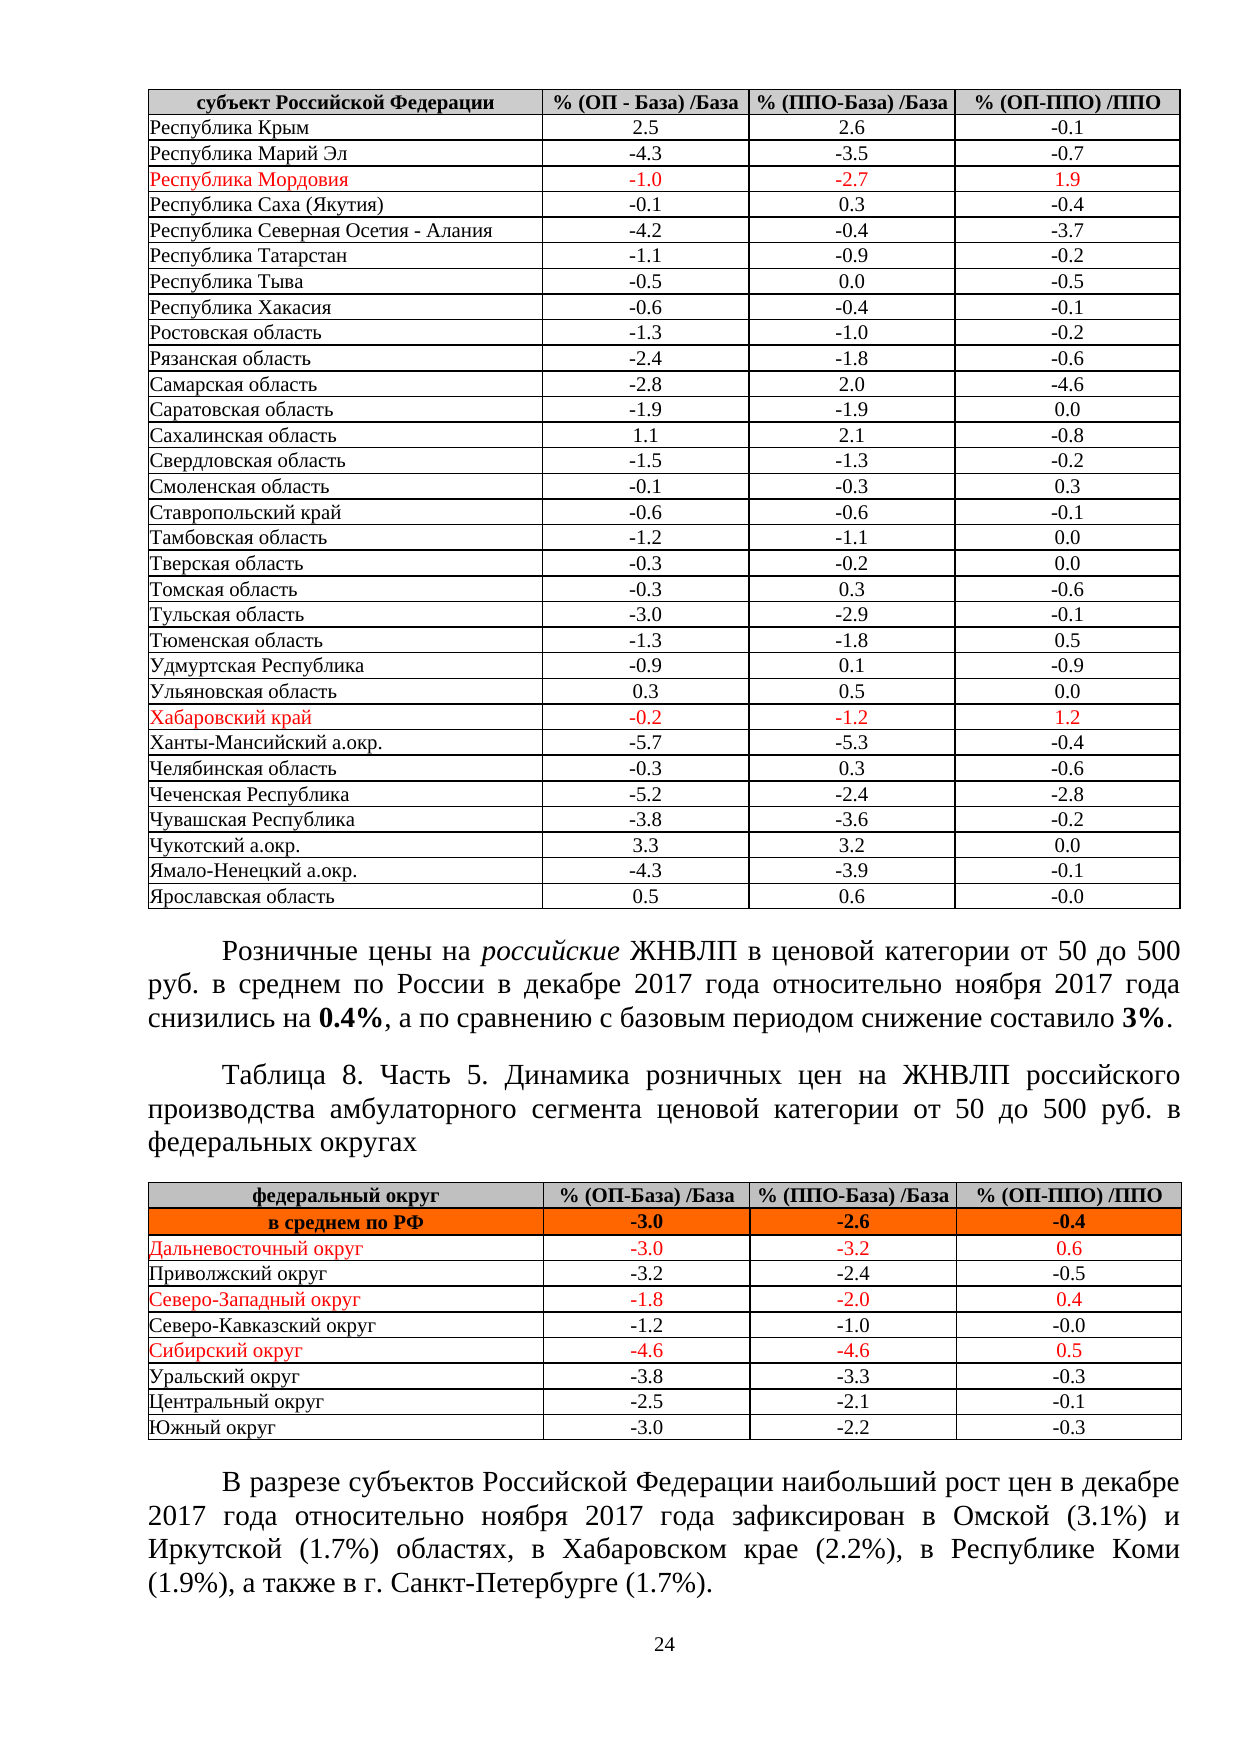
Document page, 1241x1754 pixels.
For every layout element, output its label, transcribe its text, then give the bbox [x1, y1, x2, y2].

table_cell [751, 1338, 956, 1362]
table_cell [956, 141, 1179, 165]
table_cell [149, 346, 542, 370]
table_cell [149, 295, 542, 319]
text Таблица 8. Часть 5. Динамика розничных цен на ЖНВЛП российского производства амбулаторного сегмента ценовой категории от 50 до 500 руб. в федеральных округах [148, 1057, 1181, 1158]
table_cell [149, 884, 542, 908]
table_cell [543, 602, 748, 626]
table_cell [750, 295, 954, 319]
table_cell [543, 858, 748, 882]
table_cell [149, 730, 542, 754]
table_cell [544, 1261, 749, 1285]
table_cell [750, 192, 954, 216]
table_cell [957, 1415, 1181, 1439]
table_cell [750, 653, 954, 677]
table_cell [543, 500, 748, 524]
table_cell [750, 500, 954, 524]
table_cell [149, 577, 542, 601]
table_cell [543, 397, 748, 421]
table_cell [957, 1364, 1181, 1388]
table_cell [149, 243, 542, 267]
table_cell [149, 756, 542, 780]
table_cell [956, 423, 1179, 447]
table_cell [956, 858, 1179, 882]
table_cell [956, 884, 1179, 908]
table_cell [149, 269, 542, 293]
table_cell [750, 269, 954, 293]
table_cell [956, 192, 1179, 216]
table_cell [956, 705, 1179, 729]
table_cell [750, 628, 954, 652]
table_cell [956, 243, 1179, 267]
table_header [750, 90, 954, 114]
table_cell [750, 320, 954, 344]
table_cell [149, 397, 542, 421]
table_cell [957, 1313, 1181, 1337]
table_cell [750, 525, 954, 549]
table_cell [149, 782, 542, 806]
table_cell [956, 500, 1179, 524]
text В разрезе субъектов Российской Федерации наибольший рост цен в декабре 2017 года относительно ноября 2017 года зафиксирован в Омской (3.1%) и Иркутской (1.7%) областях, в Хабаровском крае (2.2%), в Республике Коми (1.9%), а также в г. Санкт-Петербурге (1.7%). [148, 1464, 1181, 1598]
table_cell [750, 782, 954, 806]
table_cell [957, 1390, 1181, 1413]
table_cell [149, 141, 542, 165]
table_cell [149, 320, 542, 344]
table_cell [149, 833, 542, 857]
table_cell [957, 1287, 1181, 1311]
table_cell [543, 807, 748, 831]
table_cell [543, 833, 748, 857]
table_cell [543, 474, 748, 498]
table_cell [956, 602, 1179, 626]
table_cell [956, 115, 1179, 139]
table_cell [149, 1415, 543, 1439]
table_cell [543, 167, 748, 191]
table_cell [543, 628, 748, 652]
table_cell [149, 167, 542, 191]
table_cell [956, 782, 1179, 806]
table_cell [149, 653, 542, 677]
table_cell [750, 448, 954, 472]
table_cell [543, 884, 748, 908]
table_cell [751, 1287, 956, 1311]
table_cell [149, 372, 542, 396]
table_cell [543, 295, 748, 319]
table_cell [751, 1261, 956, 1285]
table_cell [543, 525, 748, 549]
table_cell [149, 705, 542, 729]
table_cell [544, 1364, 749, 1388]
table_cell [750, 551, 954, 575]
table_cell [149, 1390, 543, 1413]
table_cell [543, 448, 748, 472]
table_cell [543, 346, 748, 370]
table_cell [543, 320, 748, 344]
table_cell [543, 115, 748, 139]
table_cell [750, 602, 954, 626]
text Розничные цены на российские ЖНВЛП в ценовой категории от 50 до 500 руб. в среднем по России в декабре 2017 года относительно ноября 2017 года снизились на 0.4%, а по сравнению с базовым периодом снижение составило 3%. [148, 933, 1181, 1033]
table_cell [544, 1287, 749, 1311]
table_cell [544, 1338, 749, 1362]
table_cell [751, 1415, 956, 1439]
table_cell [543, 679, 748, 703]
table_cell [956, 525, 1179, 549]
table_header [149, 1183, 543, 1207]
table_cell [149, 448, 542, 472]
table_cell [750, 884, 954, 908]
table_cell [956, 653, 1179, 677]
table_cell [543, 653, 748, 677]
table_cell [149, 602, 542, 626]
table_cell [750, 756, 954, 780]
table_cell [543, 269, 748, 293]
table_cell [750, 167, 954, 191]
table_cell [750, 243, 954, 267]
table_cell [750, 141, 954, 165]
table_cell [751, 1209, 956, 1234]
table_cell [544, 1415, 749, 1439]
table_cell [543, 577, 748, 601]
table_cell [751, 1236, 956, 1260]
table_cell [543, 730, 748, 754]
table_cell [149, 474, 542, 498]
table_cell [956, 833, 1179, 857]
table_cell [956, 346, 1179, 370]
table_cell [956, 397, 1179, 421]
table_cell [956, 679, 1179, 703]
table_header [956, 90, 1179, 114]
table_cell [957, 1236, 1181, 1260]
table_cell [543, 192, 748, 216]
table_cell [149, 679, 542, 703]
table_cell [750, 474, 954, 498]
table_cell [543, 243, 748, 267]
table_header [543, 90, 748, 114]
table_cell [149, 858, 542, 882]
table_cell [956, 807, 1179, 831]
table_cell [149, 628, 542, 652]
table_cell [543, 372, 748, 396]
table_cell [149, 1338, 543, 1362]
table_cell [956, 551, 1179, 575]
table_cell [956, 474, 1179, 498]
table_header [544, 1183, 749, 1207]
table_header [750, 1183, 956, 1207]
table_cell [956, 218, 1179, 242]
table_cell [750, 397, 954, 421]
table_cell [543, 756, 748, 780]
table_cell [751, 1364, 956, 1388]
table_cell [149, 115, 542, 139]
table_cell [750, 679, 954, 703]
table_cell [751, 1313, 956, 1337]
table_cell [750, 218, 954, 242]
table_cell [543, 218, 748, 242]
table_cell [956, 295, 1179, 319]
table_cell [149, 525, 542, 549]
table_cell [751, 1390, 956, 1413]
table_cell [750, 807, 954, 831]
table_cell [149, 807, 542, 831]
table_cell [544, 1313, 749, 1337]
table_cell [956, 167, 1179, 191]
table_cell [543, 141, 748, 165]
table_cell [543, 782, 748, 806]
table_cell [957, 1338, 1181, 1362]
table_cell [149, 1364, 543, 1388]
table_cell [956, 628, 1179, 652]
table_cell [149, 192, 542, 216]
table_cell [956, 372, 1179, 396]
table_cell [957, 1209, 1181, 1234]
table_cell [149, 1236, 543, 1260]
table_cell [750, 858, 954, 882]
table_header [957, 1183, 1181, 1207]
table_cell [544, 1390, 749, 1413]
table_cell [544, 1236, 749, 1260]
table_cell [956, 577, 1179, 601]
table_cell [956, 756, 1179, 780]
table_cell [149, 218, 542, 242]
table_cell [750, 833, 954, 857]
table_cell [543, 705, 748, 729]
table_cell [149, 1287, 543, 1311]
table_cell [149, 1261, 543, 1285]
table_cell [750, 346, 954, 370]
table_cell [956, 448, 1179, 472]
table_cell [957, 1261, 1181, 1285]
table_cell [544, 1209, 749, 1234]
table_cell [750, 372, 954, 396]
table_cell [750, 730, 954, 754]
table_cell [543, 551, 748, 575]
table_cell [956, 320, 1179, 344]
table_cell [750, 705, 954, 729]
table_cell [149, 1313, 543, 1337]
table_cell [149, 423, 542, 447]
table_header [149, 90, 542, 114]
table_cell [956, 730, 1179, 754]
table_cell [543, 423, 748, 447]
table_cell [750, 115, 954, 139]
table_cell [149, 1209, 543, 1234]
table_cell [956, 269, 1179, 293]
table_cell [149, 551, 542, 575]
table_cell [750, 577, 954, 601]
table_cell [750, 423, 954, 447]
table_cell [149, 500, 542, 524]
